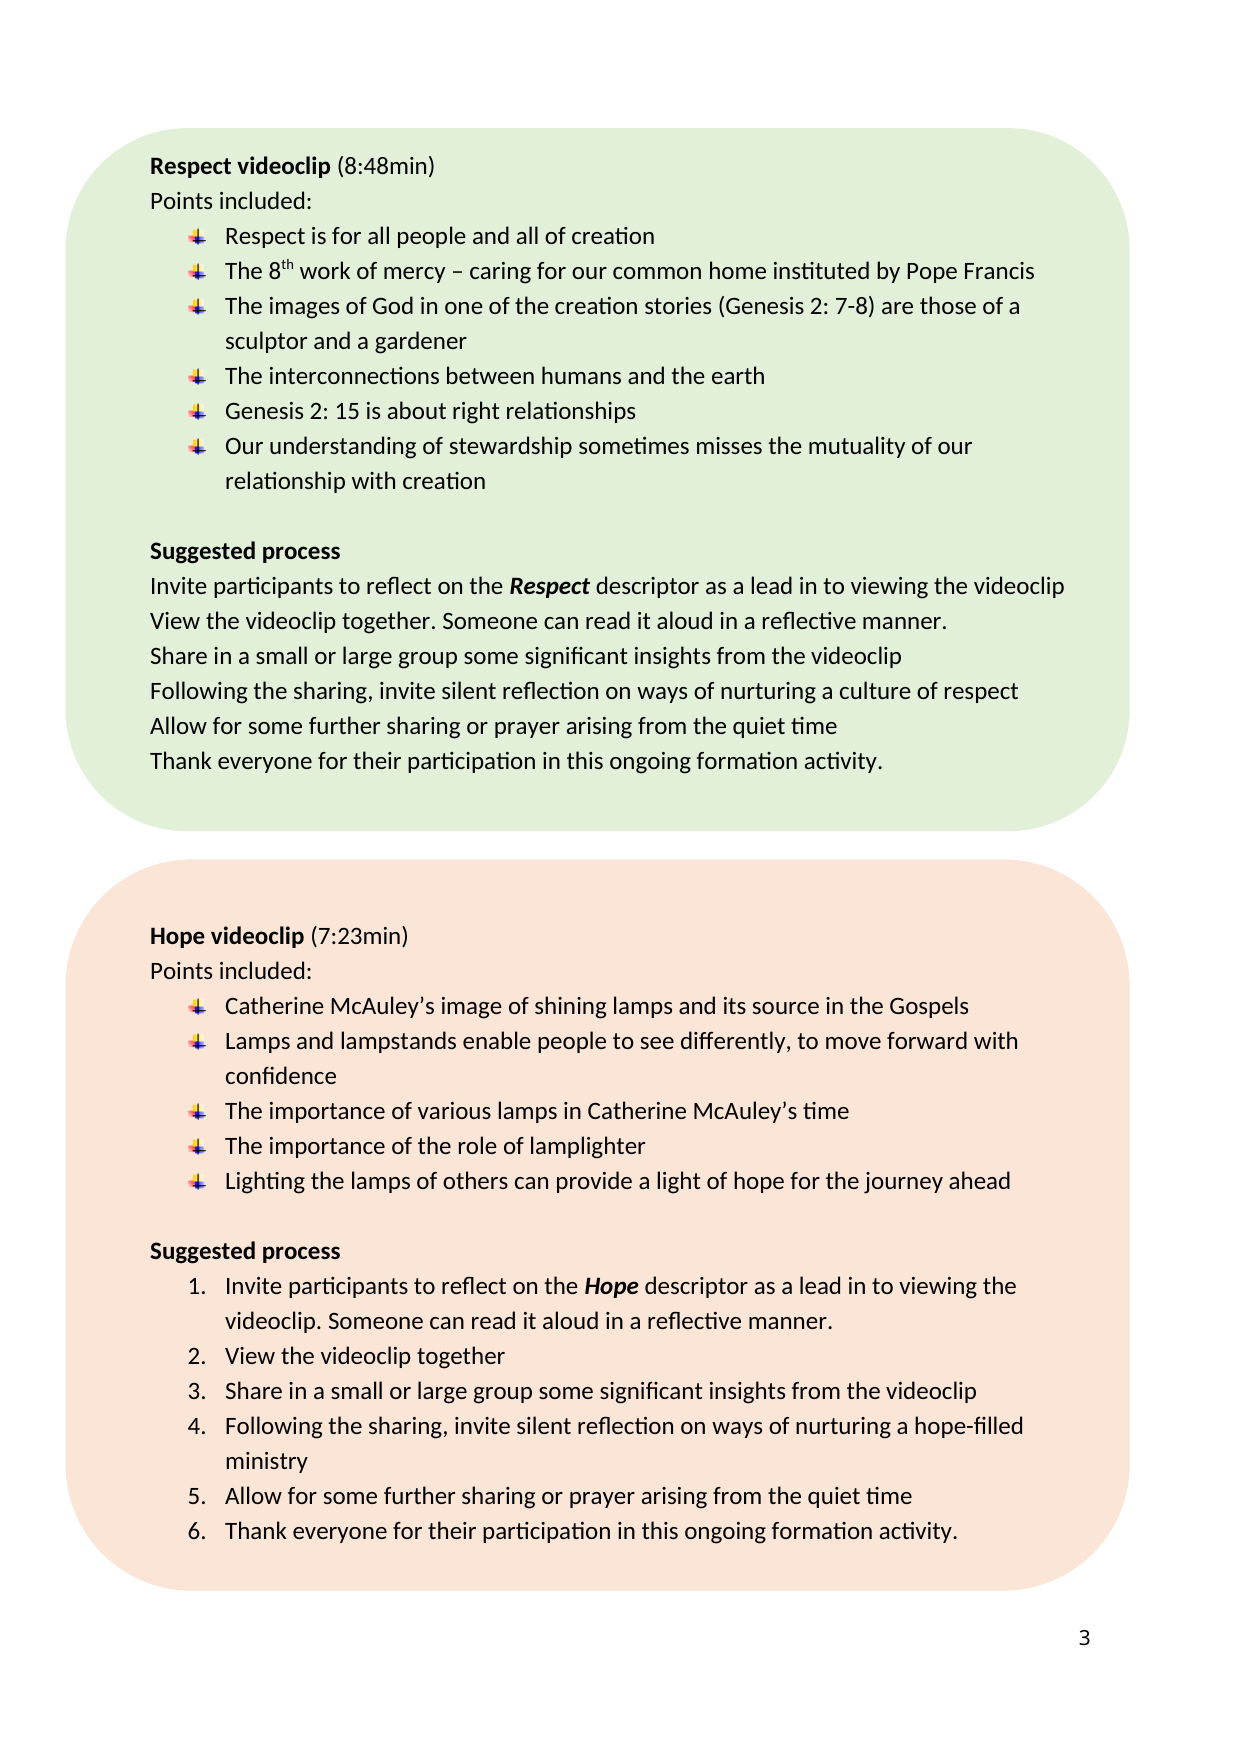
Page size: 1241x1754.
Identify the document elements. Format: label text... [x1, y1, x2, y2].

list The importance of various lamps in Catherine McAuley’s time [187, 1095, 1090, 1126]
text Invite participants to reflect on the Respect descriptor as a lead in to viewing the videoclip [150, 570, 1090, 601]
picture [188, 1137, 206, 1155]
list Allow for some further sharing or prayer arising from the quiet time [187, 1480, 1090, 1511]
list Lighting the lamps of others can provide a light of hope for the journey ahead [187, 1165, 1090, 1196]
list Genesis 2: 15 is about right relationships [187, 395, 1090, 426]
text Thank everyone for their participation in this ongoing formation activity. [150, 745, 1090, 776]
picture [188, 1032, 206, 1050]
list Following the sharing, invite silent reflection on ways of nurturing a hope-filled ministry [187, 1410, 1090, 1476]
text Points included: [150, 185, 1090, 216]
text Points included: [150, 955, 1090, 986]
picture [188, 262, 206, 280]
list View the videoclip together [187, 1340, 1090, 1371]
list Our understanding of stewardship sometimes misses the mutuality of our relationship with creation [187, 430, 1090, 496]
text View the videoclip together. Someone can read it aloud in a reflective manner. [150, 605, 1090, 636]
picture [188, 1172, 206, 1190]
list Respect is for all people and all of creation [187, 220, 1090, 251]
list The images of God in one of the creation stories (Genesis 2: 7-8) are those of a sculptor and a gardener [187, 290, 1090, 356]
list Lamps and lampstands enable people to see differently, to move forward with confidence [187, 1025, 1090, 1091]
text Suggested process [150, 1235, 1090, 1266]
text Respect videoclip (8:48min) [150, 150, 1090, 181]
picture [188, 437, 206, 455]
list Thank everyone for their participation in this ongoing formation activity. [187, 1515, 1090, 1546]
picture [188, 402, 206, 420]
picture [188, 367, 206, 385]
text Share in a small or large group some significant insights from the videoclip [150, 640, 1090, 671]
picture [188, 297, 206, 315]
text Hope videoclip (7:23min) [150, 920, 1090, 951]
picture [188, 227, 206, 245]
text Allow for some further sharing or prayer arising from the quiet time [150, 710, 1090, 741]
list Invite participants to reflect on the Hope descriptor as a lead in to viewing the videoclip. Someone can read it aloud in a reflective manner. [187, 1270, 1090, 1336]
list The 8th work of mercy – caring for our common home instituted by Pope Francis [187, 255, 1090, 286]
picture [188, 1102, 206, 1120]
list Share in a small or large group some significant insights from the videoclip [187, 1375, 1090, 1406]
text Suggested process [150, 535, 1090, 566]
text Following the sharing, invite silent reflection on ways of nurturing a culture of respect [150, 675, 1090, 706]
list Catherine McAuley’s image of shining lamps and its source in the Gospels [187, 990, 1090, 1021]
list The interconnections between humans and the earth [187, 360, 1090, 391]
picture [188, 997, 206, 1015]
list The importance of the role of lamplighter [187, 1130, 1090, 1161]
